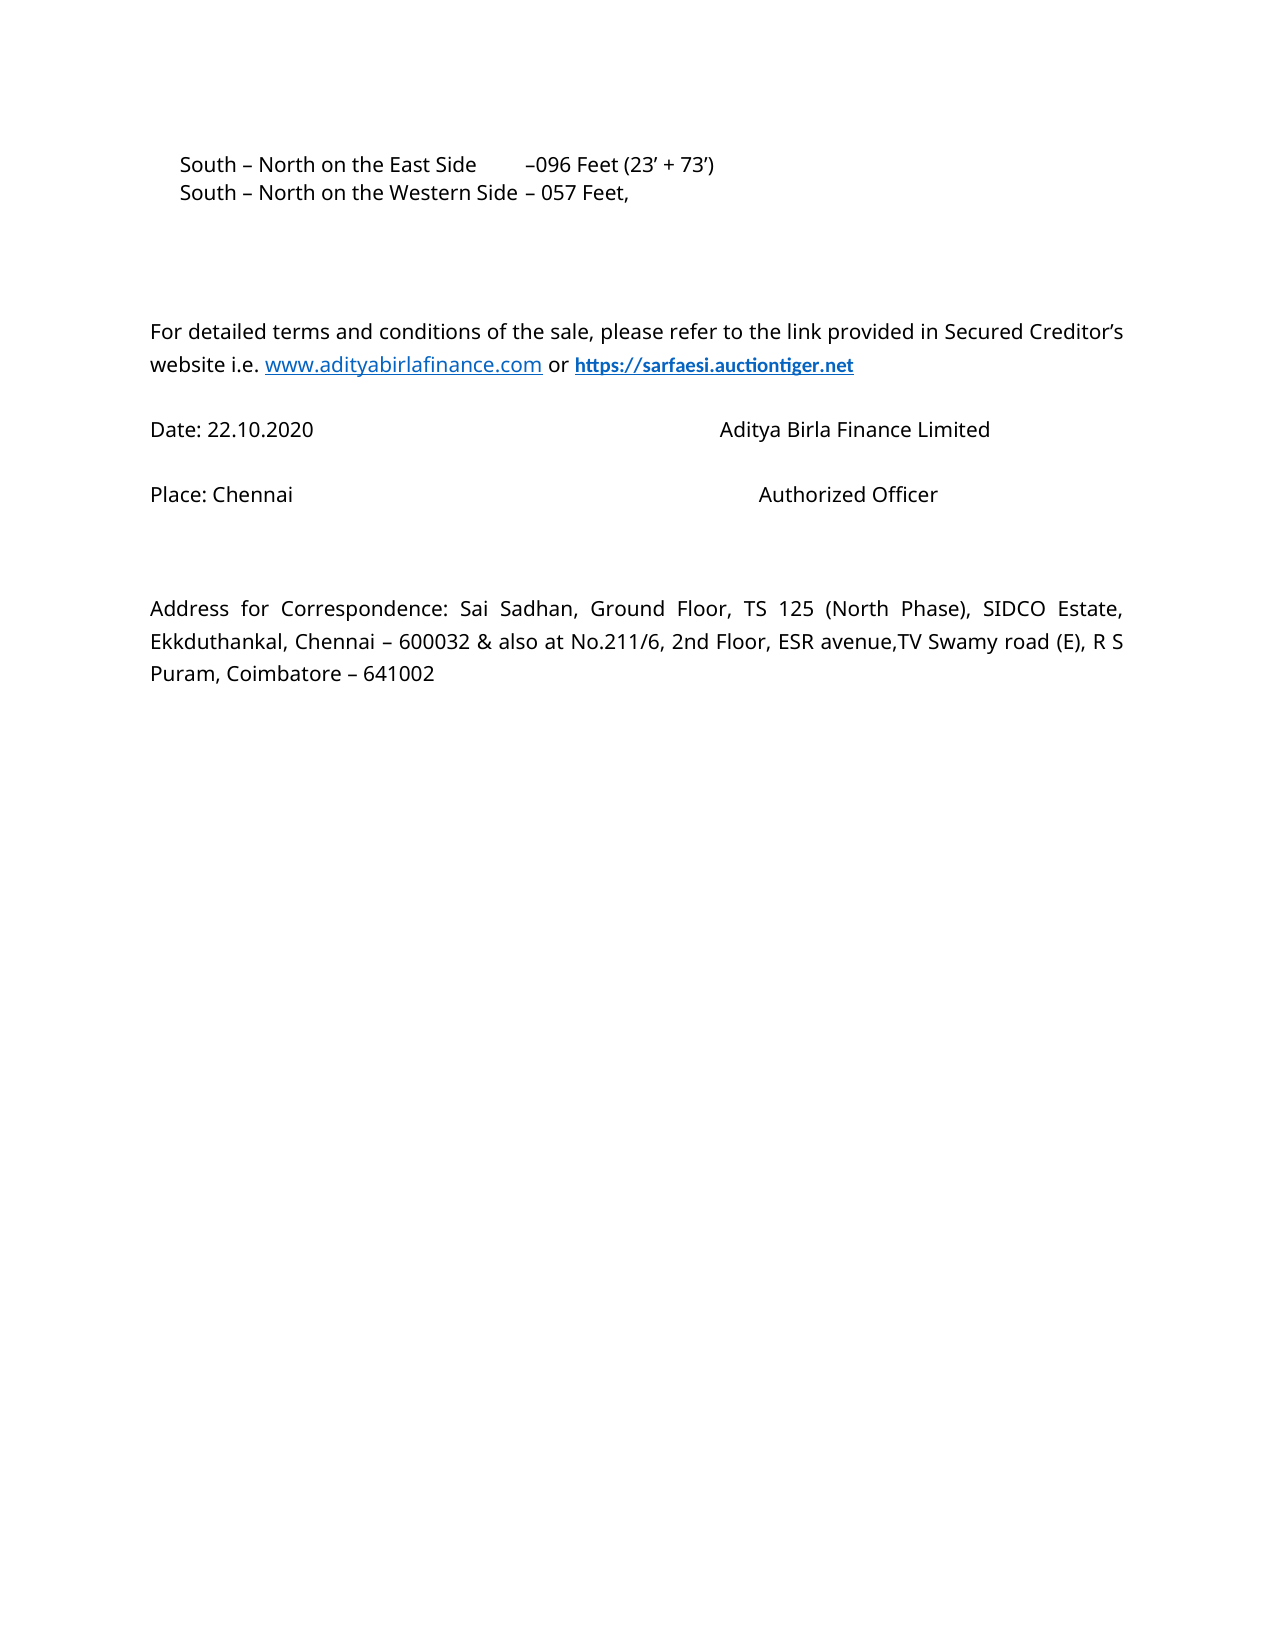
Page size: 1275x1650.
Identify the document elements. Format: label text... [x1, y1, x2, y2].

list South – North on the East Side –096 Feet (23’ + 73’) [179, 150, 1125, 178]
list South – North on the Western Side – 057 Feet, [179, 178, 1125, 207]
text Address for Correspondence: Sai Sadhan, Ground Floor, TS 125 (North Phase), SIDCO Estate, Ekkduthankal, Chennai – 600032 & also at No.211/6, 2nd Floor, ESR avenue,TV Swamy road (E), R S Puram, Coimbatore – 641002 [150, 594, 1125, 688]
text Place: Chennai Authorized Officer [150, 480, 1125, 509]
text Date: 22.10.2020 Aditya Birla Finance Limited [150, 415, 1125, 443]
text For detailed terms and conditions of the sale, please refer to the link provided in Secured Creditor’s website i.e. www.adityabirlafinance.com or https://sarfaesi.auctiontiger.net [150, 317, 1125, 378]
